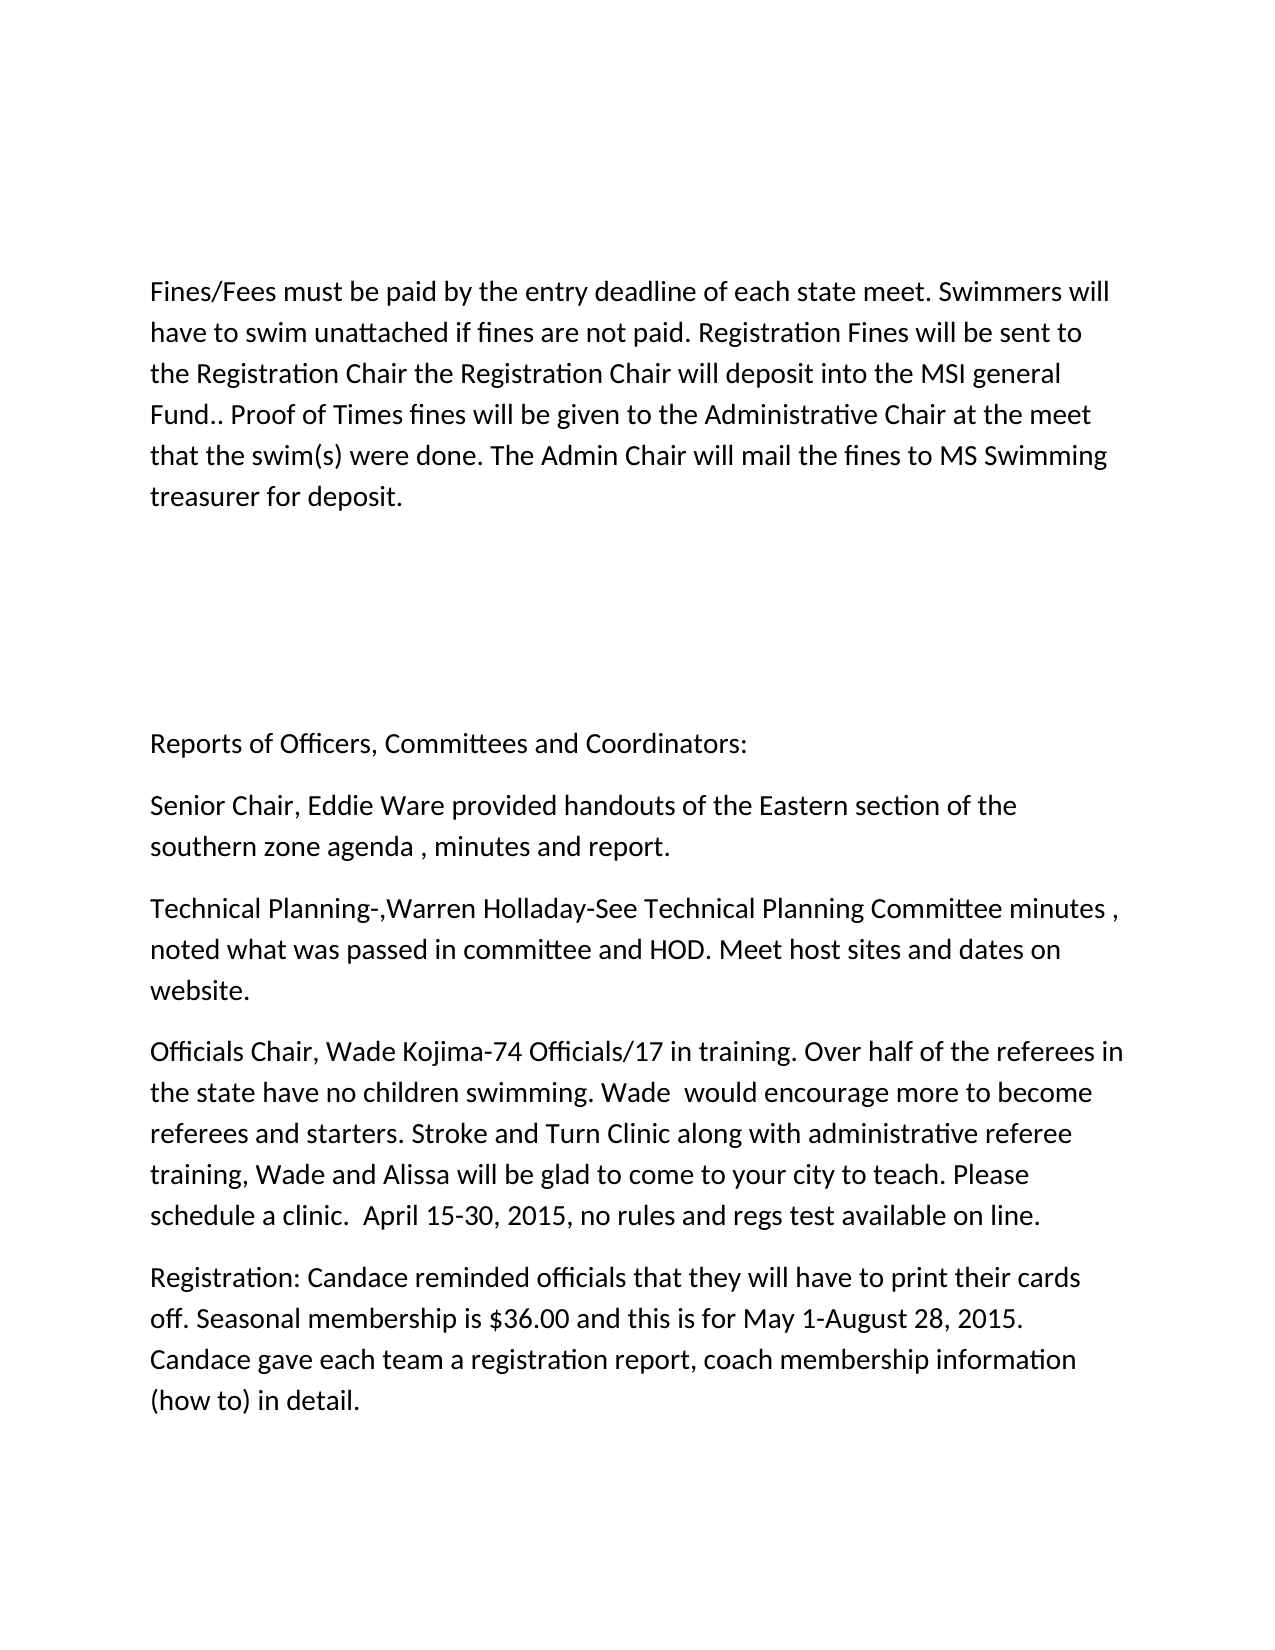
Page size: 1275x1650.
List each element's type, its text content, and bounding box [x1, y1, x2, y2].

text Technical Planning-,Warren Holladay-See Technical Planning Committee minutes , noted what was passed in committee and HOD. Meet host sites and dates on website. [150, 890, 1125, 1007]
text Senior Chair, Eddie Ware provided handouts of the Eastern section of the southern zone agenda , minutes and report. [150, 787, 1125, 864]
text Fines/Fees must be paid by the entry deadline of each state meet. Swimmers will have to swim unattached if fines are not paid. Registration Fines will be sent to the Registration Chair the Registration Chair will deposit into the MSI general Fund.. Proof of Times fines will be given to the Administrative Chair at the meet that the swim(s) were done. The Admin Chair will mail the fines to MS Swimming treasurer for deposit. [150, 273, 1125, 514]
text Registration: Candace reminded officials that they will have to print their cards off. Seasonal membership is $36.00 and this is for May 1-August 28, 2015. Candace gave each team a registration report, coach membership information (how to) in detail. [150, 1259, 1125, 1417]
text Officials Chair, Wade Kojima-74 Officials/17 in training. Over half of the referees in the state have no children swimming. Wade would encourage more to become referees and starters. Stroke and Turn Clinic along with administrative referee training, Wade and Alissa will be glad to come to your city to teach. Please schedule a clinic. April 15-30, 2015, no rules and regs test available on line. [150, 1033, 1125, 1233]
text Reports of Officers, Committees and Coordinators: [150, 725, 1125, 761]
